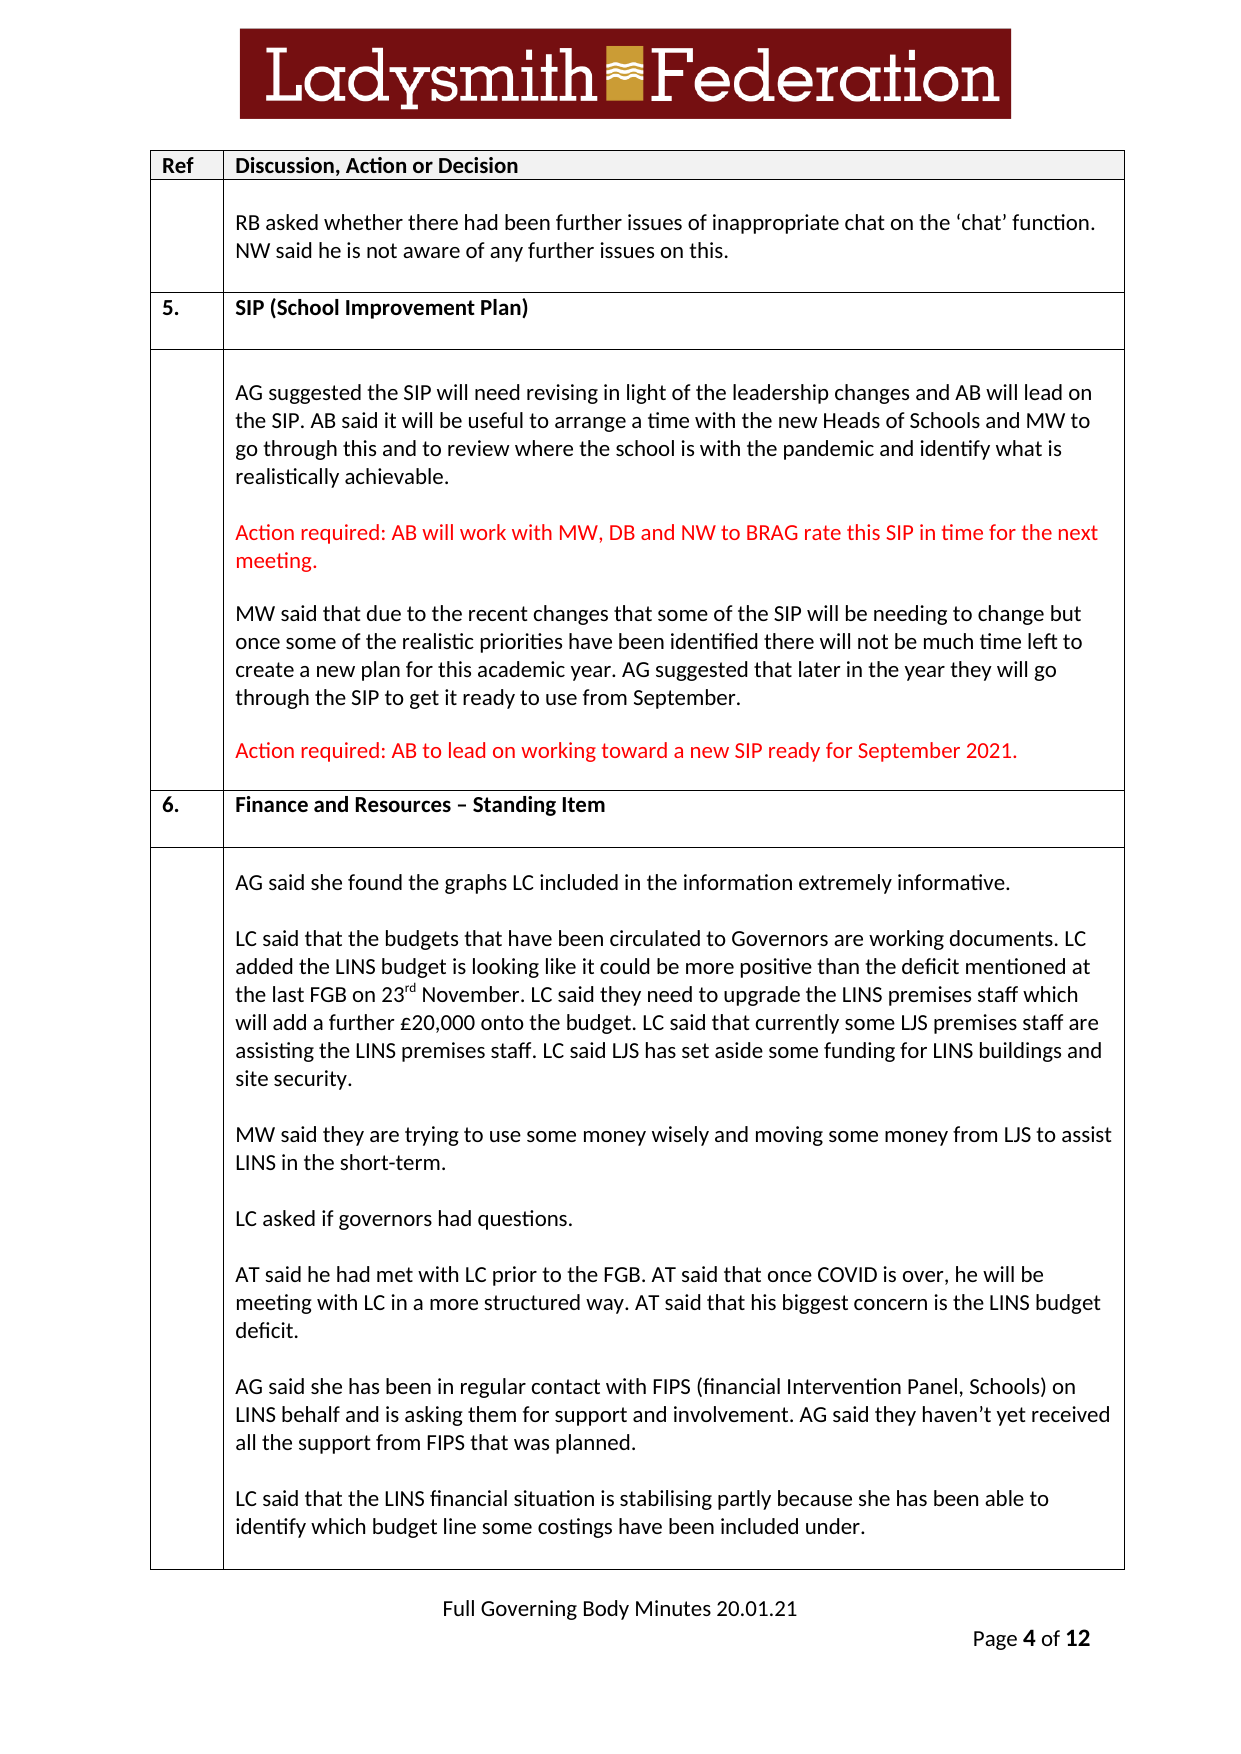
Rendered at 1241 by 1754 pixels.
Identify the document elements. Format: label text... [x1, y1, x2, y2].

table_cell AG suggested the SIP will need revising in light of the leadership changes and AB will lead on the SIP. AB said it will be useful to arrange a time with the new Heads of Schools and MW to go through this and to review where the school is with the pandemic and identify what is realistically achievable. Action required: AB will work with MW, DB and NW to BRAG rate this SIP in time for the next meeting. MW said that due to the recent changes that some of the SIP will be needing to change but once some of the realistic priorities have been identified there will not be much time left to create a new plan for this academic year. AG suggested that later in the year they will go through the SIP to get it ready to use from September. Action required: AB to lead on working toward a new SIP ready for September 2021. [224, 350, 1124, 789]
table_cell [151, 350, 223, 789]
table_cell SIP (School Improvement Plan) [224, 293, 1124, 349]
table_cell Finance and Resources – Standing Item [224, 791, 1124, 847]
table_cell [151, 180, 223, 292]
table_cell [151, 848, 223, 1568]
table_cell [224, 180, 1124, 292]
table_cell [151, 791, 223, 847]
table_header Ref [151, 151, 223, 179]
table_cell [224, 848, 1124, 1568]
table_header Discussion, Action or Decision [224, 151, 1124, 179]
table_cell [151, 293, 223, 349]
